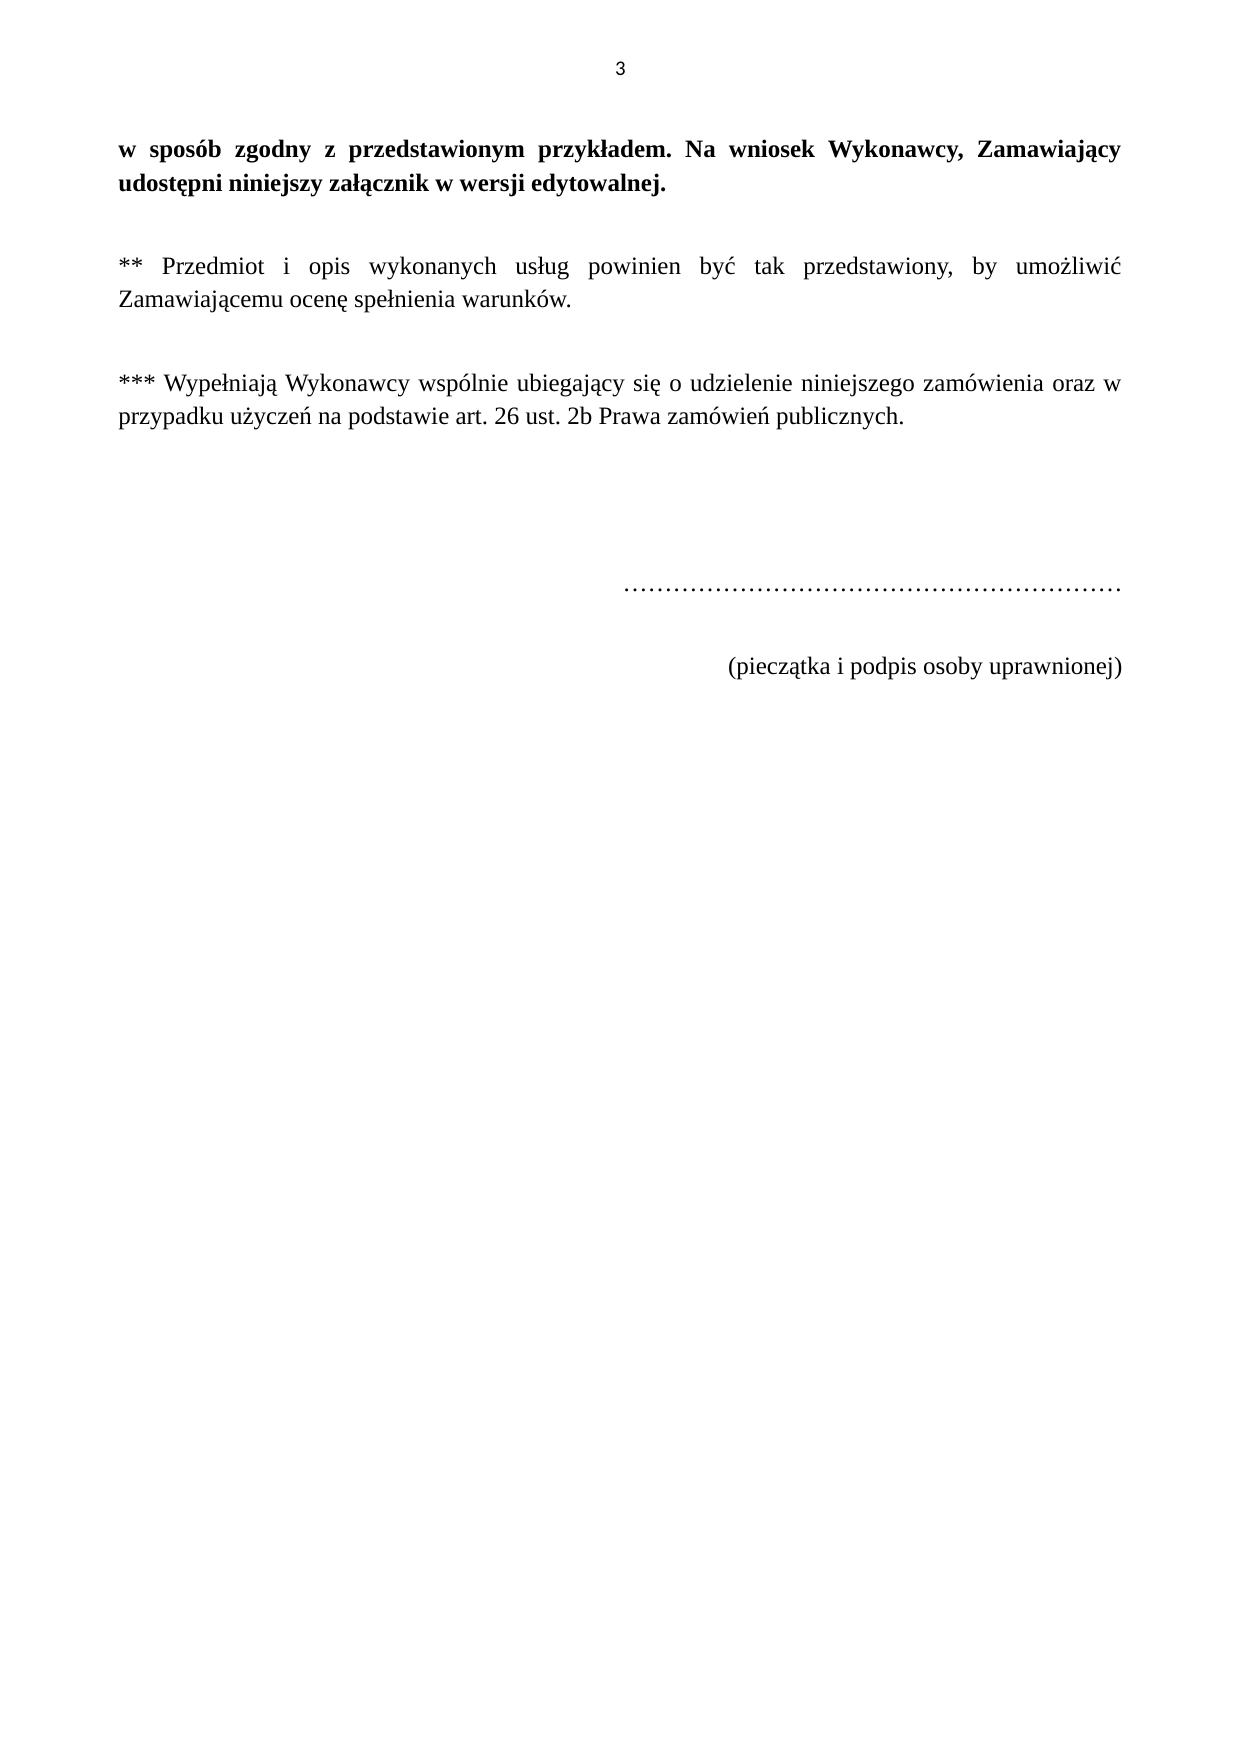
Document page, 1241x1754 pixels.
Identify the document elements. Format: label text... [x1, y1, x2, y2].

text *** Wypełniają Wykonawcy wspólnie ubiegający się o udzielenie niniejszego zamówienia oraz w przypadku użyczeń na podstawie art. 26 ust. 2b Prawa zamówień publicznych. [118, 364, 1122, 431]
text …………………………………………………… [561, 564, 1122, 598]
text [118, 131, 1122, 198]
text ** Przedmiot i opis wykonanych usług powinien być tak przedstawiony, by umożliwić Zamawiającemu ocenę spełnienia warunków. [118, 248, 1122, 314]
text (pieczątka i podpis osoby uprawnionej) [118, 648, 1122, 681]
